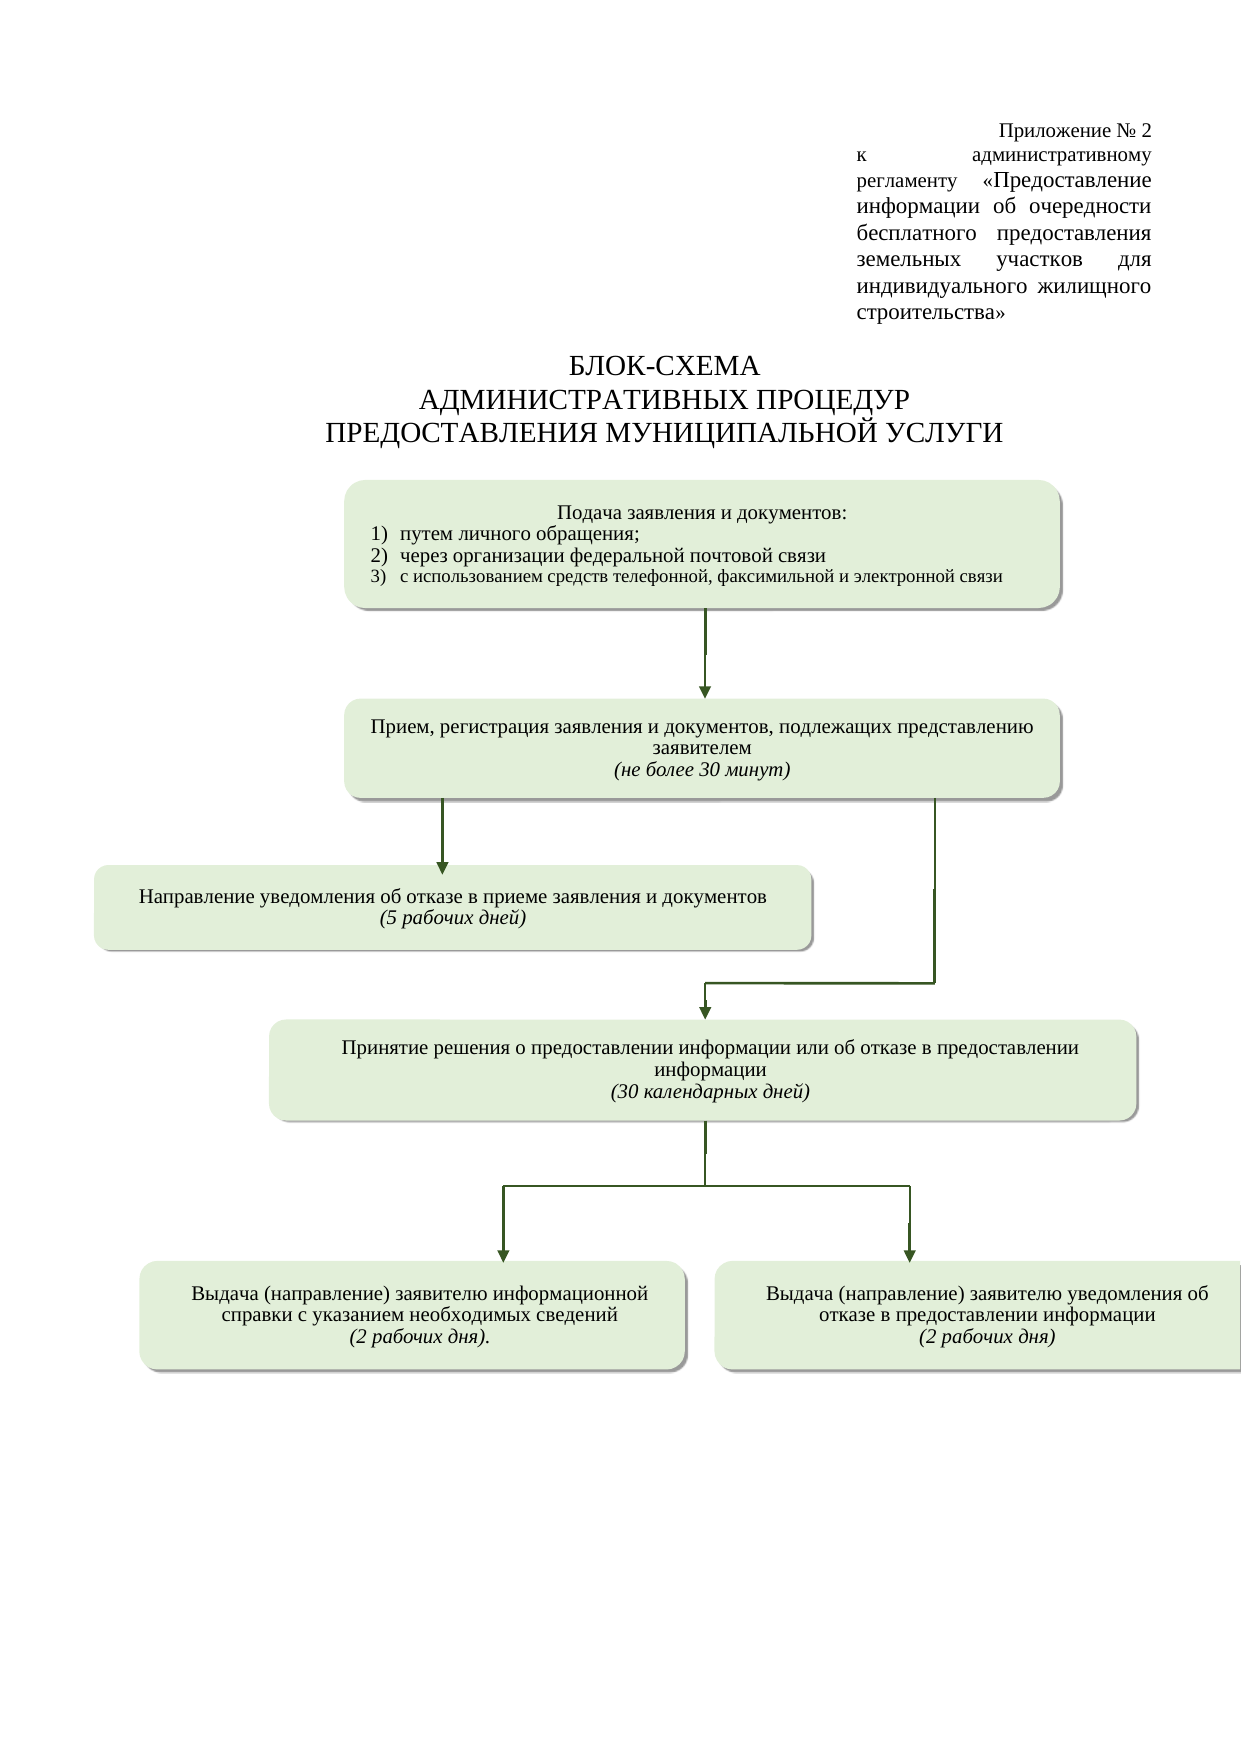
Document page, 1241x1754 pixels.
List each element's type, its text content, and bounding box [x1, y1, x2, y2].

text АДМИНИСТРАТИВНЫХ ПРОЦЕДУР [177, 382, 1152, 416]
text к административному регламенту «Предоставление информации об очередности бесплатного предоставления земельных участков для индивидуального жилищного строительства» [856, 142, 1152, 324]
text ПРЕДОСТАВЛЕНИЯ МУНИЦИПАЛЬНОЙ УСЛУГИ [177, 416, 1152, 449]
text Приложение № 2 [797, 118, 1152, 142]
text БЛОК-СХЕМА [177, 348, 1152, 382]
